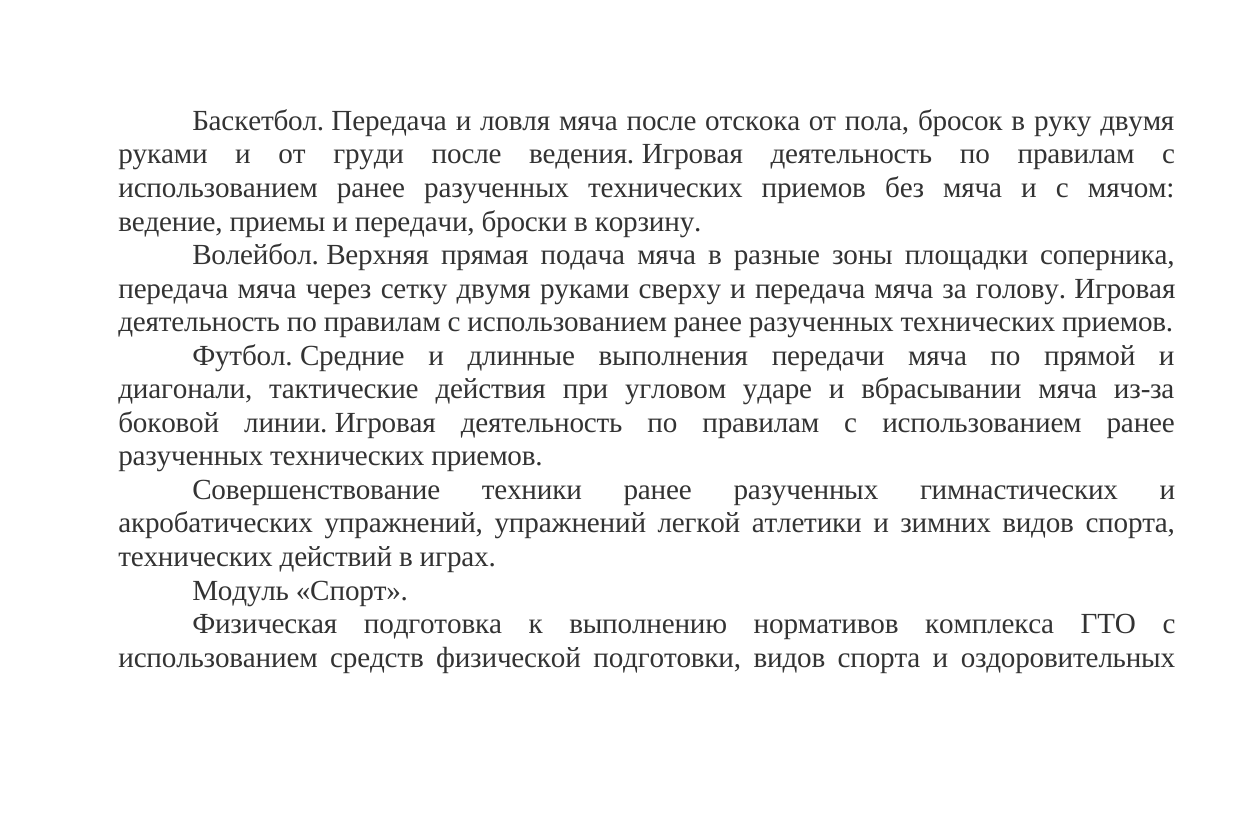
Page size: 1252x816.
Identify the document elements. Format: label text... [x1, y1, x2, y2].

text Совершенствование техники ранее разученных гимнастических и акробатических упражнений, упражнений легкой атлетики и зимних видов спорта, технических действий в играх. [118, 472, 1175, 573]
text Футбол. Средние и длинные выполнения передачи мяча по прямой и диагонали, тактические действия при угловом ударе и вбрасывании мяча из-за боковой линии. Игровая деятельность по правилам с использованием ранее разученных технических приемов. [118, 338, 1175, 472]
text Модуль «Спорт». [118, 573, 1175, 606]
text Волейбол. Верхняя прямая подача мяча в разные зоны площадки соперника, передача мяча через сетку двумя руками сверху и передача мяча за голову. Игровая деятельность по правилам с использованием ранее разученных технических приемов. [118, 237, 1175, 338]
text Баскетбол. Передача и ловля мяча после отскока от пола, бросок в руку двумя руками и от груди после ведения. Игровая деятельность по правилам с использованием ранее разученных технических приемов без мяча и с мячом: ведение, приемы и передачи, броски в корзину. [118, 103, 1175, 237]
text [118, 606, 1175, 673]
